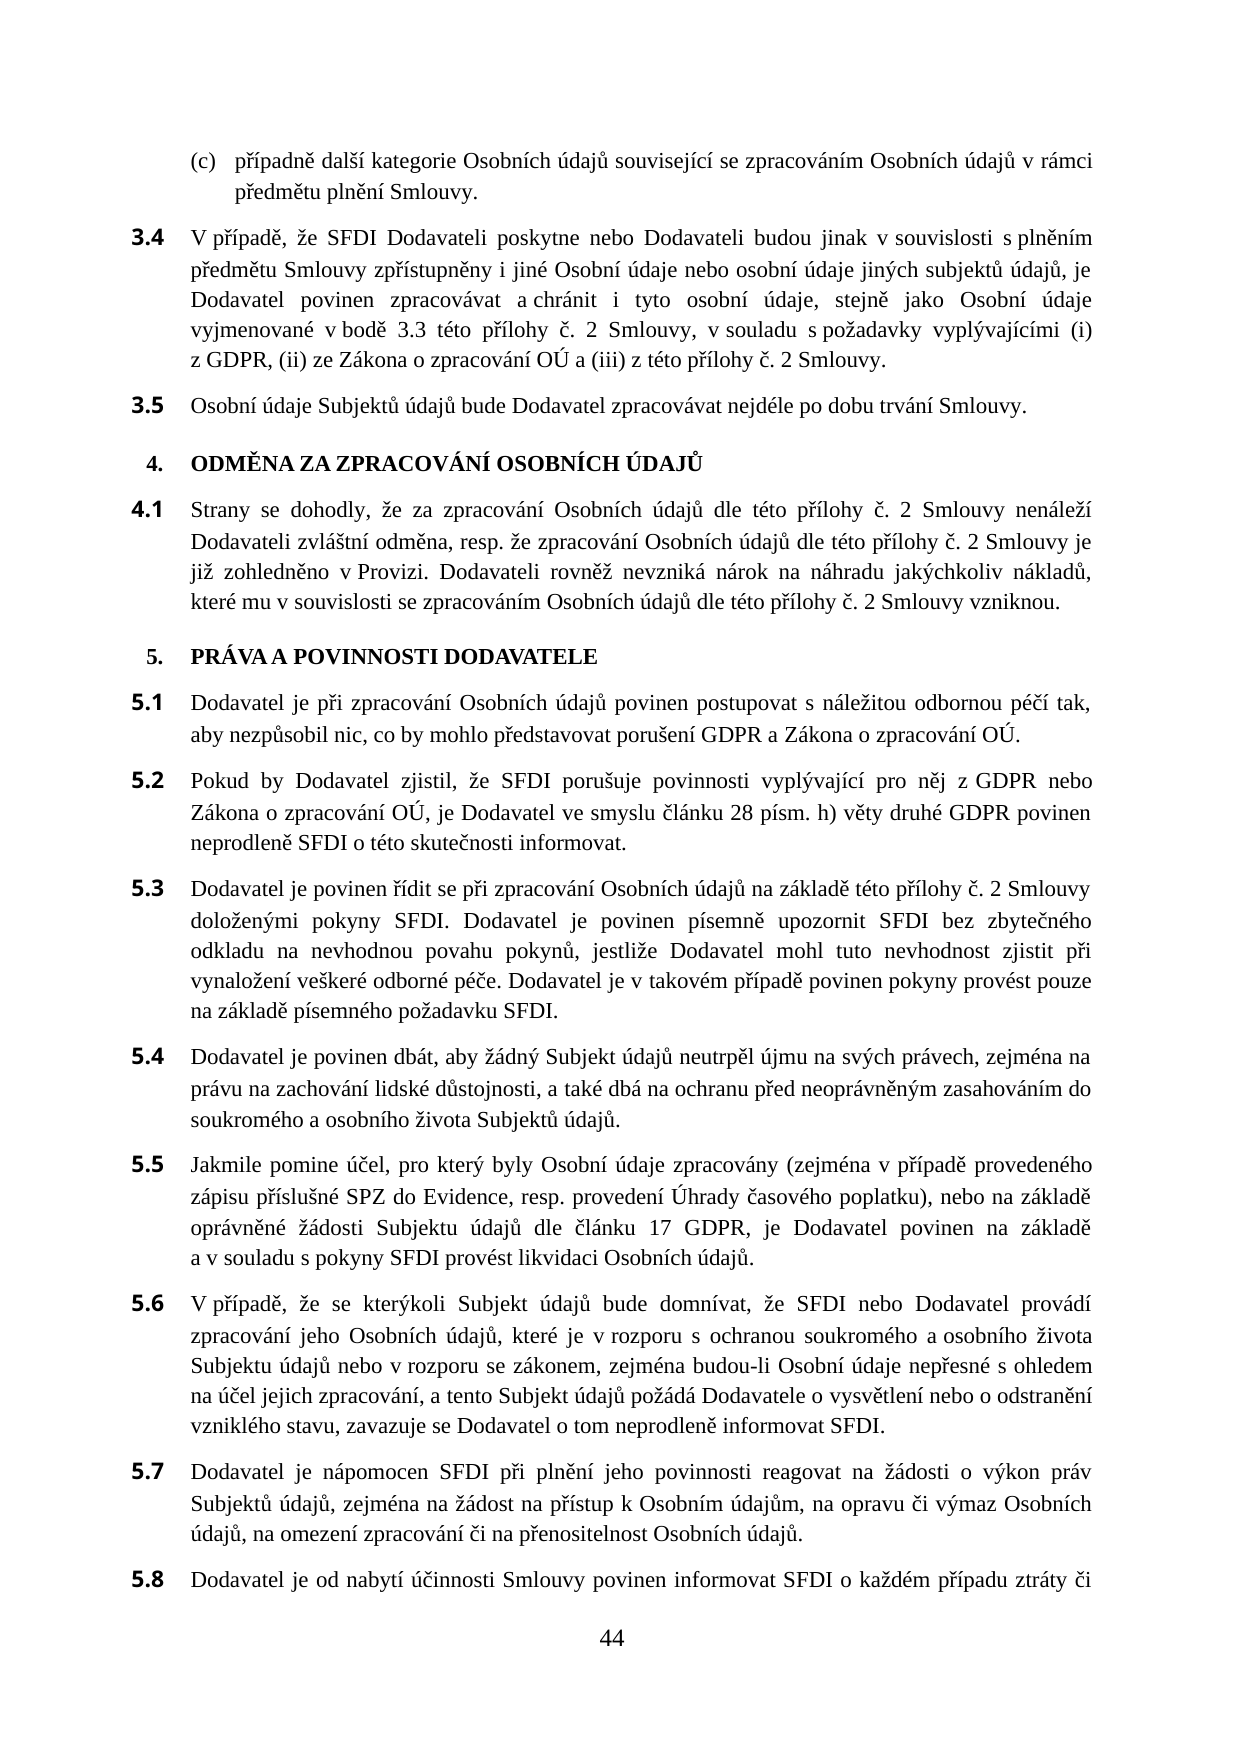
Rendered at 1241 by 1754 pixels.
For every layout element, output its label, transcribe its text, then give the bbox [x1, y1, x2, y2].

text Pokud by Dodavatel zjistil, že SFDI porušuje povinnosti vyplývající pro něj z GDPR nebo Zákona o zpracování OÚ, je Dodavatel ve smyslu článku 28 písm. h) věty druhé GDPR povinen neprodleně SFDI o této skutečnosti informovat. [131, 764, 1093, 856]
subtitle Práva a povinnosti Dodavatele [146, 643, 1093, 670]
subtitle Odměna za Zpracování osobních údajů [146, 450, 1093, 476]
text Dodavatel je povinen řídit se při zpracování Osobních údajů na základě této přílohy č. 2 Smlouvy doloženými pokyny SFDI. Dodavatel je povinen písemně upozornit SFDI bez zbytečného odkladu na nevhodnou povahu pokynů, jestliže Dodavatel mohl tuto nevhodnost zjistit při vynaložení veškeré odborné péče. Dodavatel je v takovém případě povinen pokyny provést pouze na základě písemného požadavku SFDI. [131, 872, 1093, 1024]
text Dodavatel je při zpracování Osobních údajů povinen postupovat s náležitou odbornou péčí tak, aby nezpůsobil nic, co by mohlo představovat porušení GDPR a Zákona o zpracování OÚ. [131, 686, 1093, 747]
text Dodavatel je povinen dbát, aby žádný Subjekt údajů neutrpěl újmu na svých právech, zejména na právu na zachování lidské důstojnosti, a také dbá na ochranu před neoprávněným zasahováním do soukromého a osobního života Subjektů údajů. [131, 1040, 1093, 1132]
text Strany se dohodly, že za zpracování Osobních údajů dle této přílohy č. 2 Smlouvy nenáleží Dodavateli zvláštní odměna, resp. že zpracování Osobních údajů dle této přílohy č. 2 Smlouvy je již zohledněno v Provizi. Dodavateli rovněž nevzniká nárok na náhradu jakýchkoliv nákladů, které mu v souvislosti se zpracováním Osobních údajů dle této přílohy č. 2 Smlouvy vzniknou. [131, 493, 1093, 614]
text případně další kategorie Osobních údajů související se zpracováním Osobních údajů v rámci předmětu plnění Smlouvy. [190, 148, 1093, 204]
text Osobní údaje Subjektů údajů bude Dodavatel zpracovávat nejdéle po dobu trvání Smlouvy. [131, 389, 1093, 420]
text Jakmile pomine účel, pro který byly Osobní údaje zpracovány (zejména v případě provedeného zápisu příslušné SPZ do Evidence, resp. provedení Úhrady časového poplatku), nebo na základě oprávněné žádosti Subjektu údajů dle článku 17 GDPR, je Dodavatel povinen na základě a v souladu s pokyny SFDI provést likvidaci Osobních údajů. [131, 1148, 1093, 1270]
text V případě, že se kterýkoli Subjekt údajů bude domnívat, že SFDI nebo Dodavatel provádí zpracování jeho Osobních údajů, které je v rozporu s ochranou soukromého a osobního života Subjektu údajů nebo v rozporu se zákonem, zejména budou-li Osobní údaje nepřesné s ohledem na účel jejich zpracování, a tento Subjekt údajů požádá Dodavatele o vysvětlení nebo o odstranění vzniklého stavu, zavazuje se Dodavatel o tom neprodleně informovat SFDI. [131, 1287, 1093, 1439]
text V případě, že SFDI Dodavateli poskytne nebo Dodavateli budou jinak v souvislosti s plněním předmětu Smlouvy zpřístupněny i jiné Osobní údaje nebo osobní údaje jiných subjektů údajů, je Dodavatel povinen zpracovávat a chránit i tyto osobní údaje, stejně jako Osobní údaje vyjmenované v bodě 3.3 této přílohy č. 2 Smlouvy, v souladu s požadavky vyplývajícími (i) z GDPR, (ii) ze Zákona o zpracování OÚ a (iii) z této přílohy č. 2 Smlouvy. [131, 221, 1093, 373]
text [131, 1563, 1093, 1594]
text Dodavatel je nápomocen SFDI při plnění jeho povinnosti reagovat na žádosti o výkon práv Subjektů údajů, zejména na žádost na přístup k Osobním údajům, na opravu či výmaz Osobních údajů, na omezení zpracování či na přenositelnost Osobních údajů. [131, 1455, 1093, 1547]
